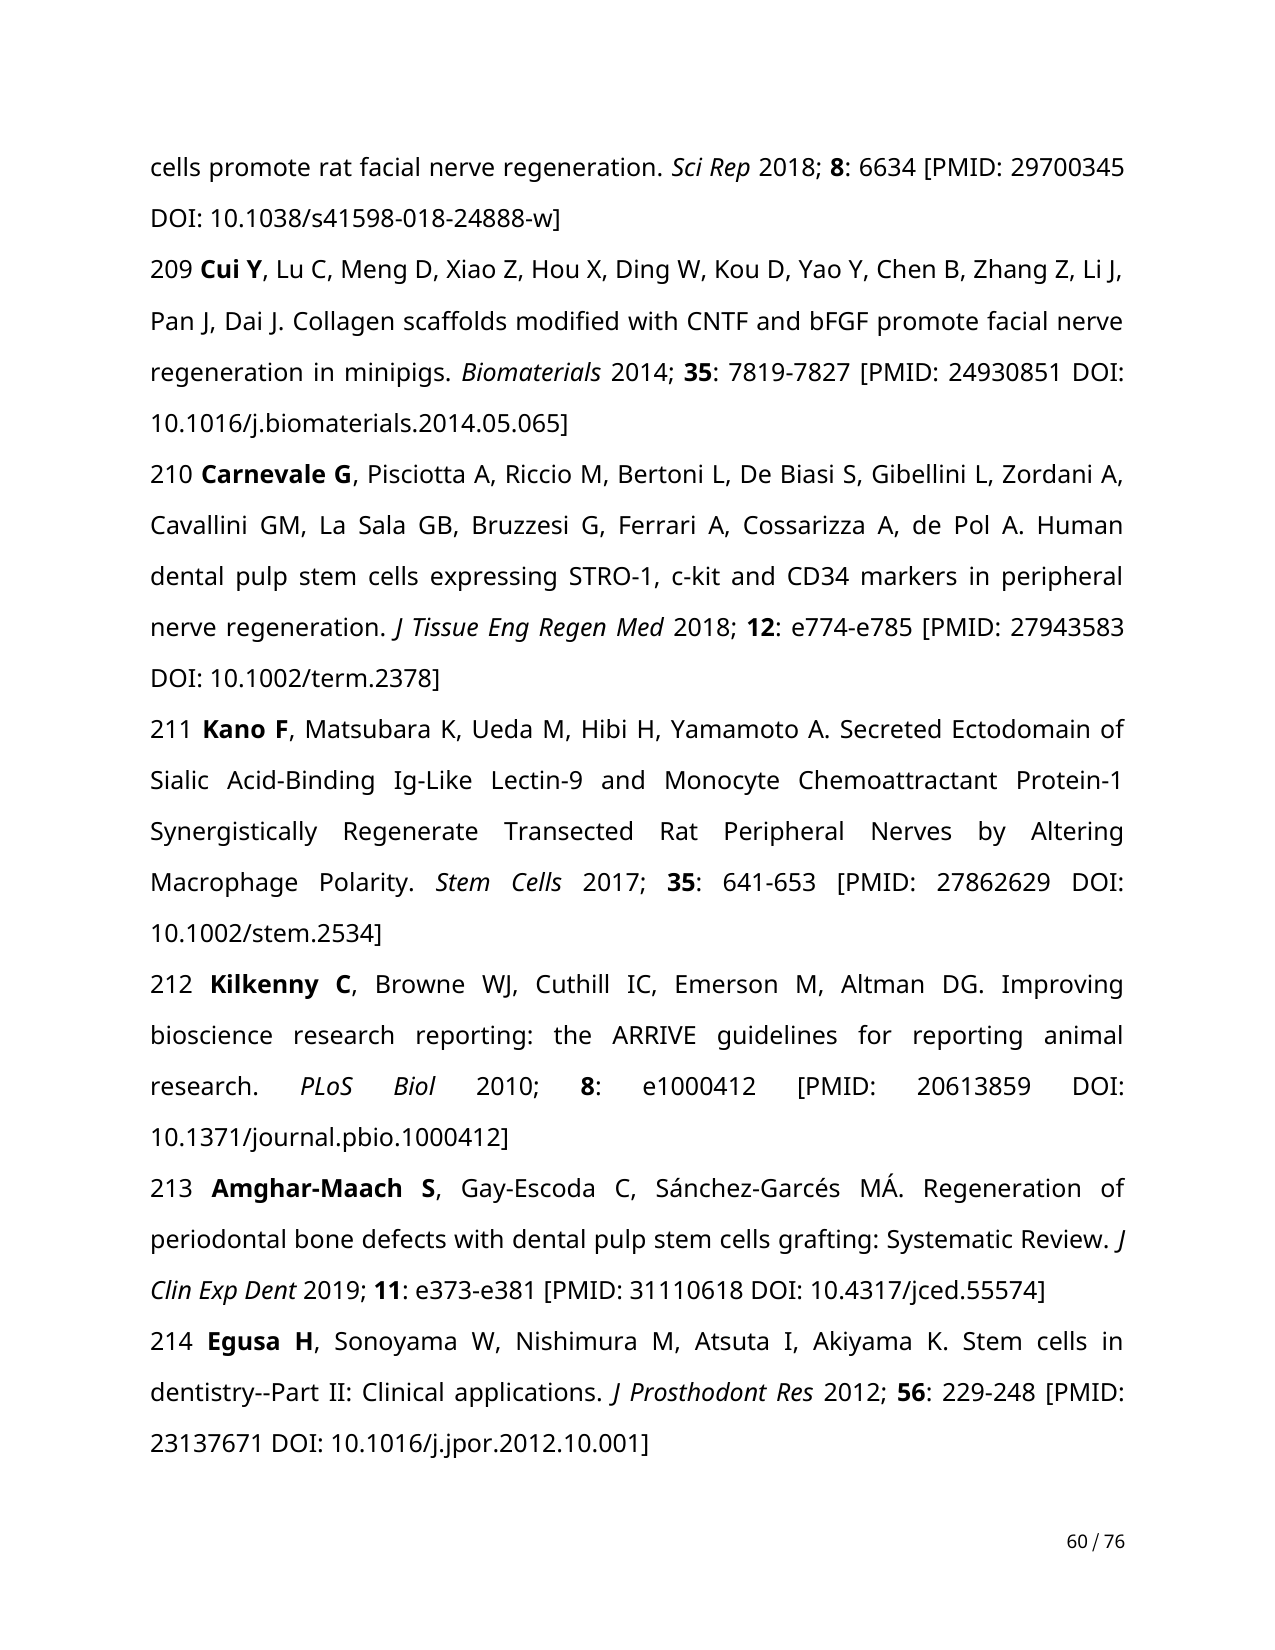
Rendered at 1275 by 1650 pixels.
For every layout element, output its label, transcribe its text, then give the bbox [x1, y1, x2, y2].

text 212 Kilkenny C, Browne WJ, Cuthill IC, Emerson M, Altman DG. Improving bioscience research reporting: the ARRIVE guidelines for reporting animal research. PLoS Biol 2010; 8: e1000412 [PMID: 20613859 DOI: 10.1371/journal.pbio.1000412] [150, 967, 1125, 1154]
text 211 Kano F, Matsubara K, Ueda M, Hibi H, Yamamoto A. Secreted Ectodomain of Sialic Acid-Binding Ig-Like Lectin-9 and Monocyte Chemoattractant Protein-1 Synergistically Regenerate Transected Rat Peripheral Nerves by Altering Macrophage Polarity. Stem Cells 2017; 35: 641-653 [PMID: 27862629 DOI: 10.1002/stem.2534] [150, 711, 1125, 950]
text 210 Carnevale G, Pisciotta A, Riccio M, Bertoni L, De Biasi S, Gibellini L, Zordani A, Cavallini GM, La Sala GB, Bruzzesi G, Ferrari A, Cossarizza A, de Pol A. Human dental pulp stem cells expressing STRO-1, c-kit and CD34 markers in peripheral nerve regeneration. J Tissue Eng Regen Med 2018; 12: e774-e785 [PMID: 27943583 DOI: 10.1002/term.2378] [150, 456, 1125, 694]
text 214 Egusa H, Sonoyama W, Nishimura M, Atsuta I, Akiyama K. Stem cells in dentistry--Part II: Clinical applications. J Prosthodont Res 2012; 56: 229-248 [PMID: 23137671 DOI: 10.1016/j.jpor.2012.10.001] [150, 1324, 1125, 1460]
text 213 Amghar-Maach S, Gay-Escoda C, Sánchez-Garcés MÁ. Regeneration of periodontal bone defects with dental pulp stem cells grafting: Systematic Review. J Clin Exp Dent 2019; 11: e373-e381 [PMID: 31110618 DOI: 10.4317/jced.55574] [150, 1171, 1125, 1307]
text 209 Cui Y, Lu C, Meng D, Xiao Z, Hou X, Ding W, Kou D, Yao Y, Chen B, Zhang Z, Li J, Pan J, Dai J. Collagen scaffolds modified with CNTF and bFGF promote facial nerve regeneration in minipigs. Biomaterials 2014; 35: 7819-7827 [PMID: 24930851 DOI: 10.1016/j.biomaterials.2014.05.065] [150, 252, 1125, 439]
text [150, 150, 1125, 235]
